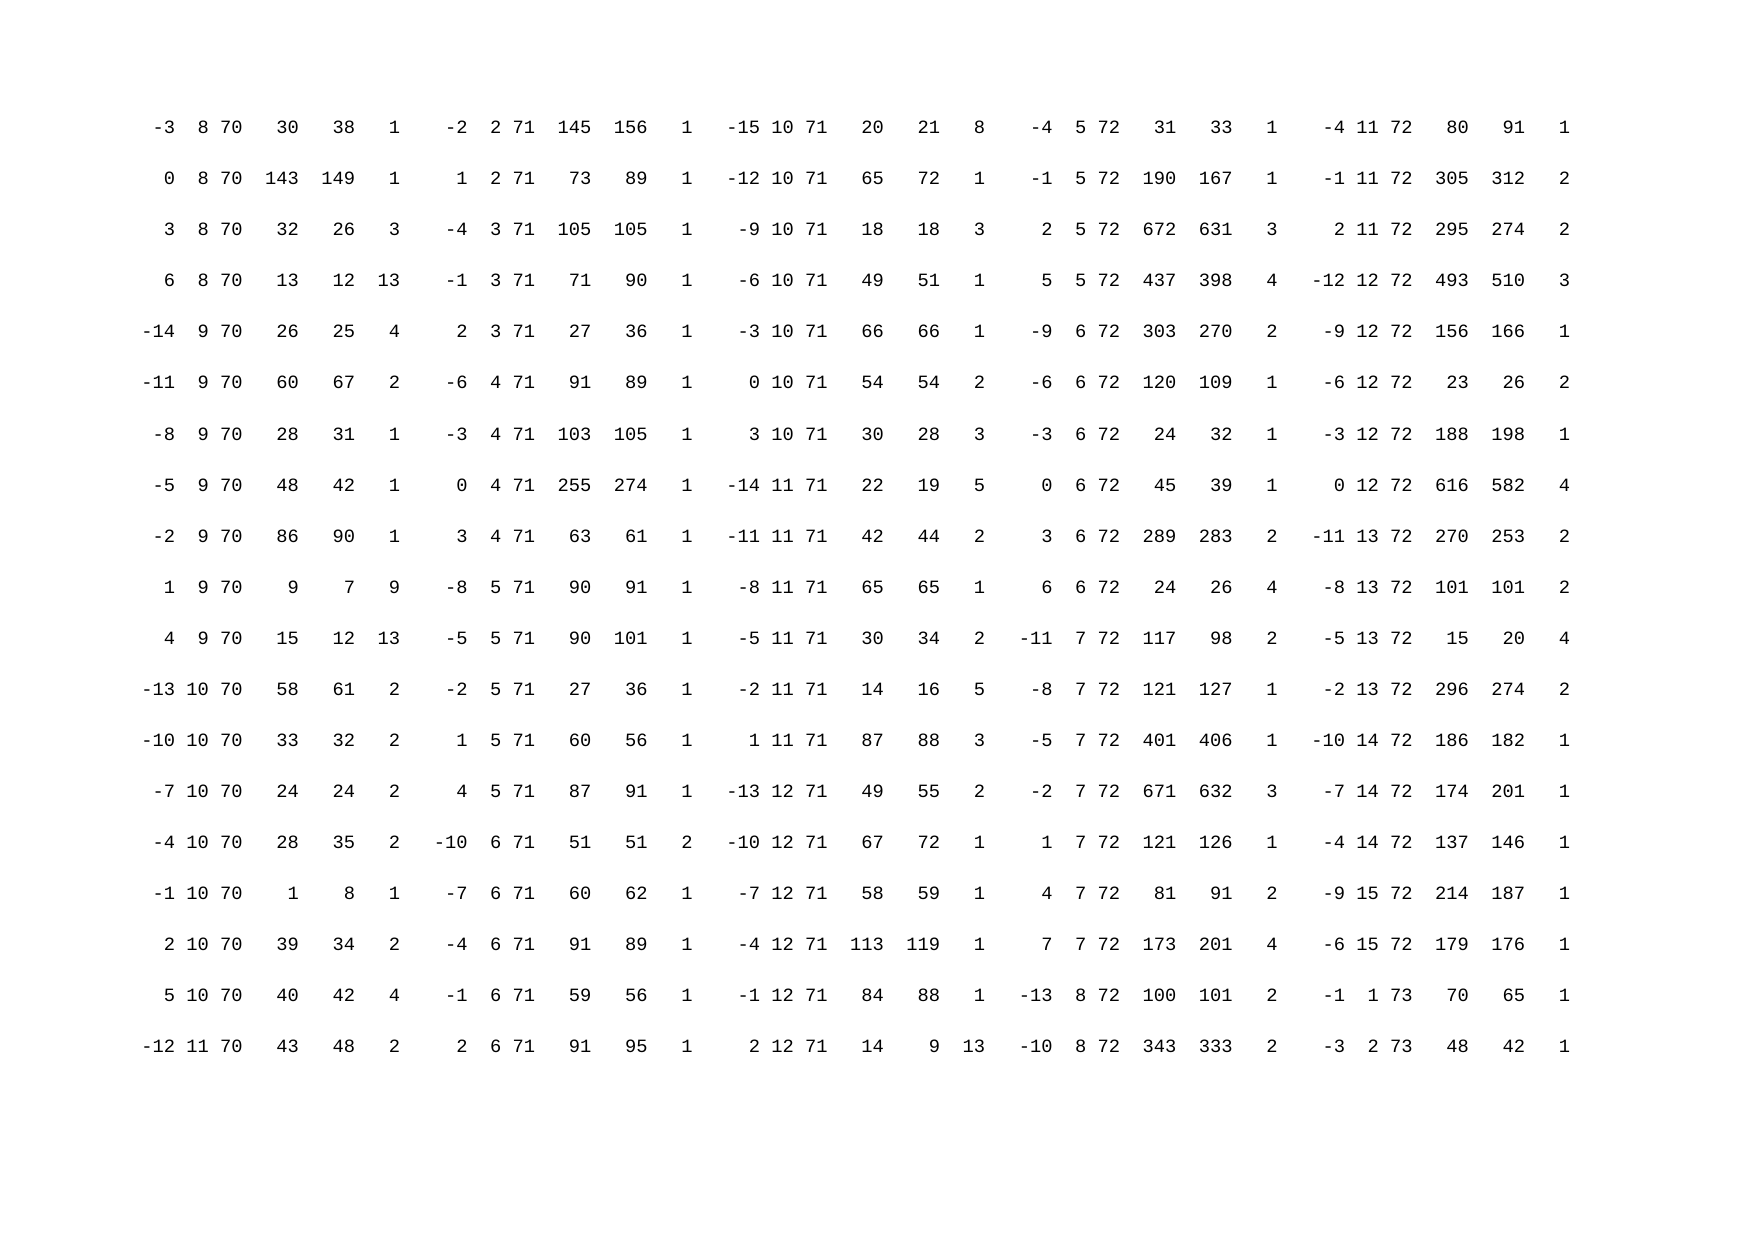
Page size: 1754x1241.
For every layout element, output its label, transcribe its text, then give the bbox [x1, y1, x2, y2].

text -3 8 70 30 38 1 -2 2 71 145 156 1 -15 10 71 20 21 8 -4 5 72 31 33 1 -4 11 72 80 91 1 [130, 118, 1624, 169]
text 1 9 70 9 7 9 -8 5 71 90 91 1 -8 11 71 65 65 1 6 6 72 24 26 4 -8 13 72 101 101 2 [130, 577, 1624, 628]
text 0 8 70 143 149 1 1 2 71 73 89 1 -12 10 71 65 72 1 -1 5 72 190 167 1 -1 11 72 305 312 2 [130, 169, 1624, 220]
text -5 9 70 48 42 1 0 4 71 255 274 1 -14 11 71 22 19 5 0 6 72 45 39 1 0 12 72 616 582 4 [130, 475, 1624, 526]
text -14 9 70 26 25 4 2 3 71 27 36 1 -3 10 71 66 66 1 -9 6 72 303 270 2 -9 12 72 156 166 1 [130, 322, 1624, 373]
text 3 8 70 32 26 3 -4 3 71 105 105 1 -9 10 71 18 18 3 2 5 72 672 631 3 2 11 72 295 274 2 [130, 220, 1624, 271]
text -10 10 70 33 32 2 1 5 71 60 56 1 1 11 71 87 88 3 -5 7 72 401 406 1 -10 14 72 186 182 1 [130, 731, 1624, 782]
text 4 9 70 15 12 13 -5 5 71 90 101 1 -5 11 71 30 34 2 -11 7 72 117 98 2 -5 13 72 15 20 4 [130, 628, 1624, 679]
text -13 10 70 58 61 2 -2 5 71 27 36 1 -2 11 71 14 16 5 -8 7 72 121 127 1 -2 13 72 296 274 2 [130, 679, 1624, 731]
text 6 8 70 13 12 13 -1 3 71 71 90 1 -6 10 71 49 51 1 5 5 72 437 398 4 -12 12 72 493 510 3 [130, 271, 1624, 322]
text -7 10 70 24 24 2 4 5 71 87 91 1 -13 12 71 49 55 2 -2 7 72 671 632 3 -7 14 72 174 201 1 [130, 782, 1624, 833]
text 5 10 70 40 42 4 -1 6 71 59 56 1 -1 12 71 84 88 1 -13 8 72 100 101 2 -1 1 73 70 65 1 [130, 986, 1624, 1037]
text -11 9 70 60 67 2 -6 4 71 91 89 1 0 10 71 54 54 2 -6 6 72 120 109 1 -6 12 72 23 26 2 [130, 373, 1624, 424]
text -4 10 70 28 35 2 -10 6 71 51 51 2 -10 12 71 67 72 1 1 7 72 121 126 1 -4 14 72 137 146 1 [130, 833, 1624, 884]
text -2 9 70 86 90 1 3 4 71 63 61 1 -11 11 71 42 44 2 3 6 72 289 283 2 -11 13 72 270 253 2 [130, 526, 1624, 577]
text -8 9 70 28 31 1 -3 4 71 103 105 1 3 10 71 30 28 3 -3 6 72 24 32 1 -3 12 72 188 198 1 [130, 424, 1624, 475]
text -1 10 70 1 8 1 -7 6 71 60 62 1 -7 12 71 58 59 1 4 7 72 81 91 2 -9 15 72 214 187 1 [130, 884, 1624, 935]
text -12 11 70 43 48 2 2 6 71 91 95 1 2 12 71 14 9 13 -10 8 72 343 333 2 -3 2 73 48 42 1 [130, 1037, 1624, 1088]
text 2 10 70 39 34 2 -4 6 71 91 89 1 -4 12 71 113 119 1 7 7 72 173 201 4 -6 15 72 179 176 1 [130, 935, 1624, 986]
